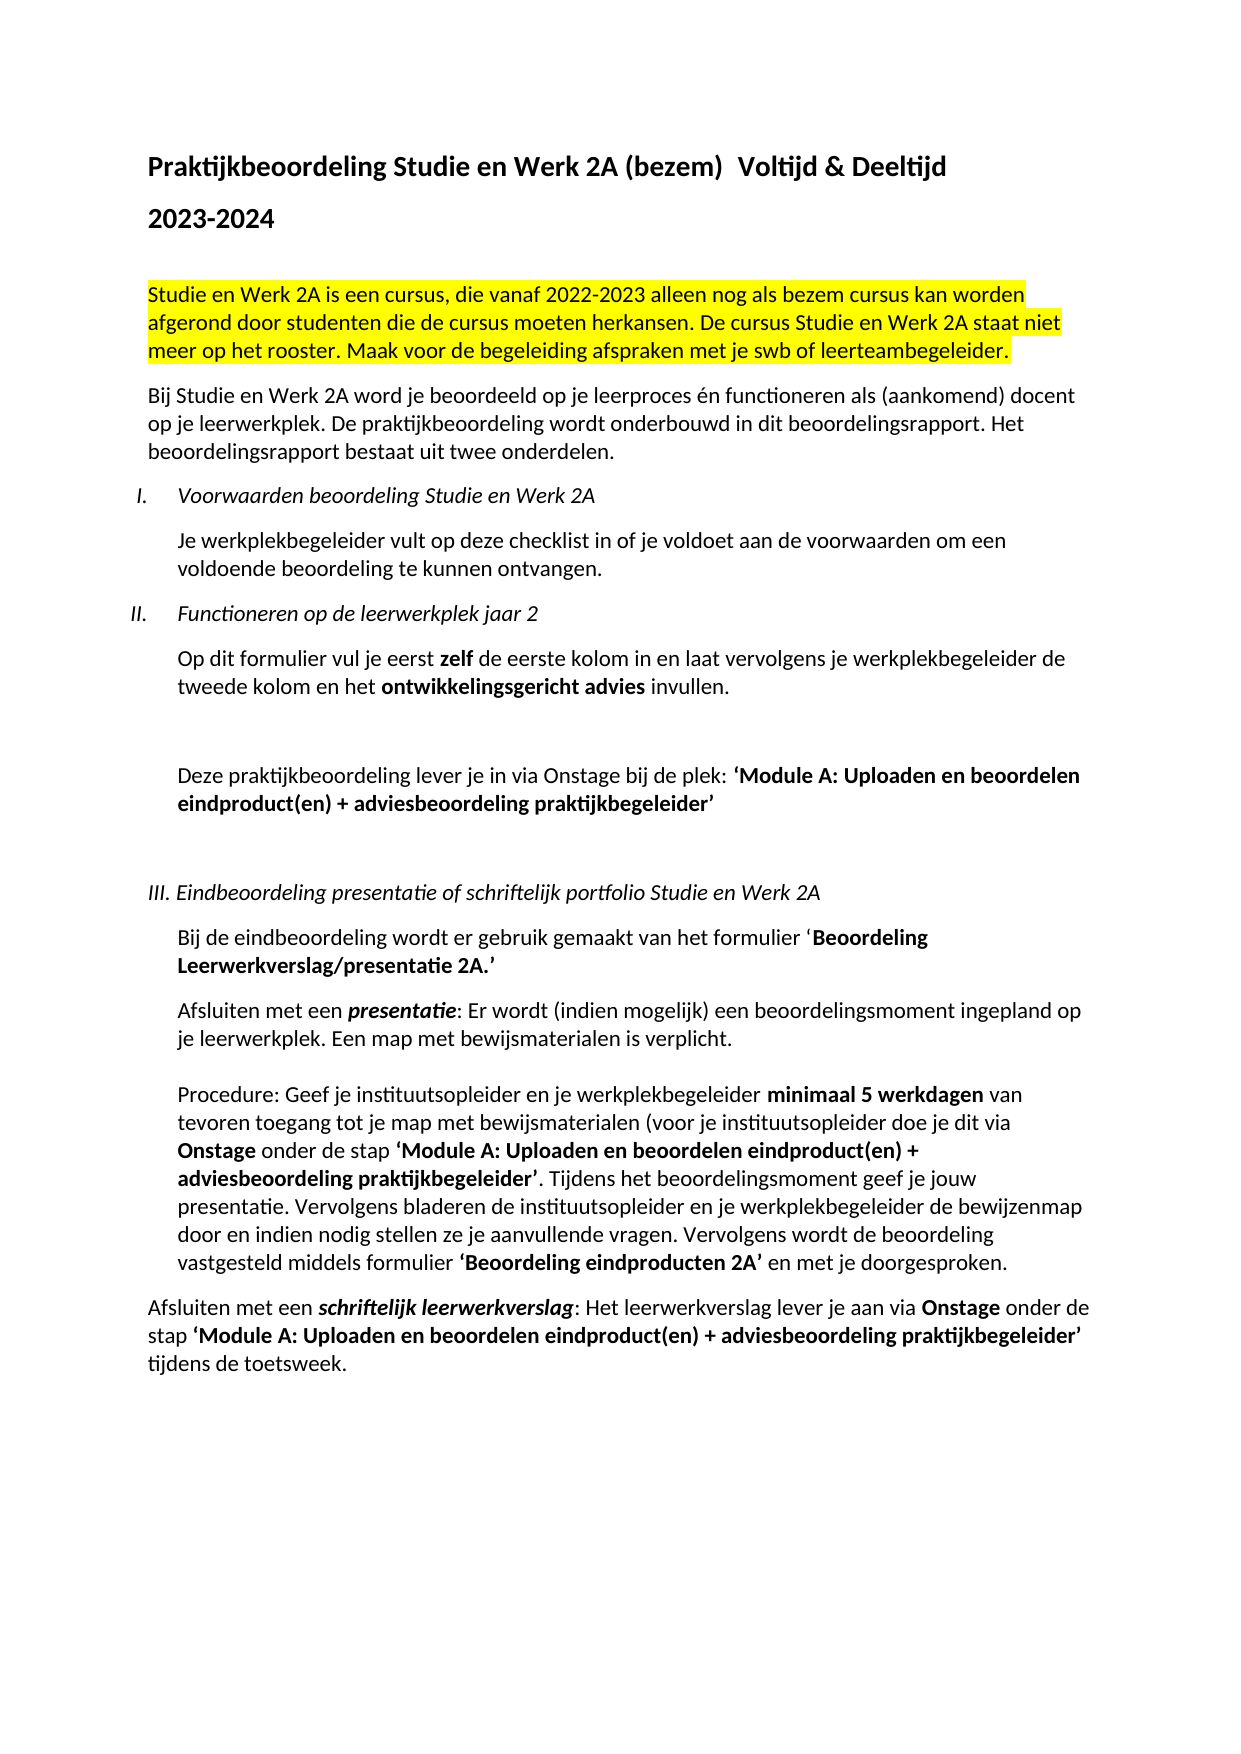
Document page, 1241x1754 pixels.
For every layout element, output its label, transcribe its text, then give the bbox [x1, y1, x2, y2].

text 2023-2024 [148, 200, 1093, 263]
list Functioneren op de leerwerkplek jaar 2 [148, 599, 1093, 627]
text Afsluiten met een schriftelijk leerwerkverslag: Het leerwerkverslag lever je aan via Onstage onder de stap ‘Module A: Uploaden en beoordelen eindproduct(en) + adviesbeoordeling praktijkbegeleider’ tijdens de toetsweek. [148, 1293, 1093, 1377]
text Op dit formulier vul je eerst zelf de eerste kolom in en laat vervolgens je werkplekbegeleider de tweede kolom en het ontwikkelingsgericht advies invullen. [177, 644, 1093, 700]
text III. Eindbeoordeling presentatie of schriftelijk portfolio Studie en Werk 2A [148, 878, 1093, 907]
text Bij Studie en Werk 2A word je beoordeeld op je leerproces én functioneren als (aankomend) docent op je leerwerkplek. De praktijkbeoordeling wordt onderbouwd in dit beoordelingsrapport. Het beoordelingsrapport bestaat uit twee onderdelen. [148, 381, 1093, 465]
text Je werkplekbegeleider vult op deze checklist in of je voldoet aan de voorwaarden om een voldoende beoordeling te kunnen ontvangen. [177, 526, 1093, 582]
text Praktijkbeoordeling Studie en Werk 2A (bezem) Voltijd & Deeltijd [148, 148, 1093, 183]
text Afsluiten met een presentatie: Er wordt (indien mogelijk) een beoordelingsmoment ingepland op je leerwerkplek. Een map met bewijsmaterialen is verplicht. Procedure: Geef je instituutsopleider en je werkplekbegeleider minimaal 5 werkdagen van tevoren toegang tot je map met bewijsmaterialen (voor je instituutsopleider doe je dit via Onstage onder de stap ‘Module A: Uploaden en beoordelen eindproduct(en) + adviesbeoordeling praktijkbegeleider’. Tijdens het beoordelingsmoment geef je jouw presentatie. Vervolgens bladeren de instituutsopleider en je werkplekbegeleider de bewijzenmap door en indien nodig stellen ze je aanvullende vragen. Vervolgens wordt de beoordeling vastgesteld middels formulier ‘Beoordeling eindproducten 2A’ en met je doorgesproken. [177, 996, 1093, 1276]
text Deze praktijkbeoordeling lever je in via Onstage bij de plek: ‘Module A: Uploaden en beoordelen eindproduct(en) + adviesbeoordeling praktijkbegeleider’ [177, 761, 1093, 817]
text Bij de eindbeoordeling wordt er gebruik gemaakt van het formulier ‘Beoordeling Leerwerkverslag/presentatie 2A.’ [177, 923, 1093, 979]
list Voorwaarden beoordeling Studie en Werk 2A [148, 482, 1093, 510]
